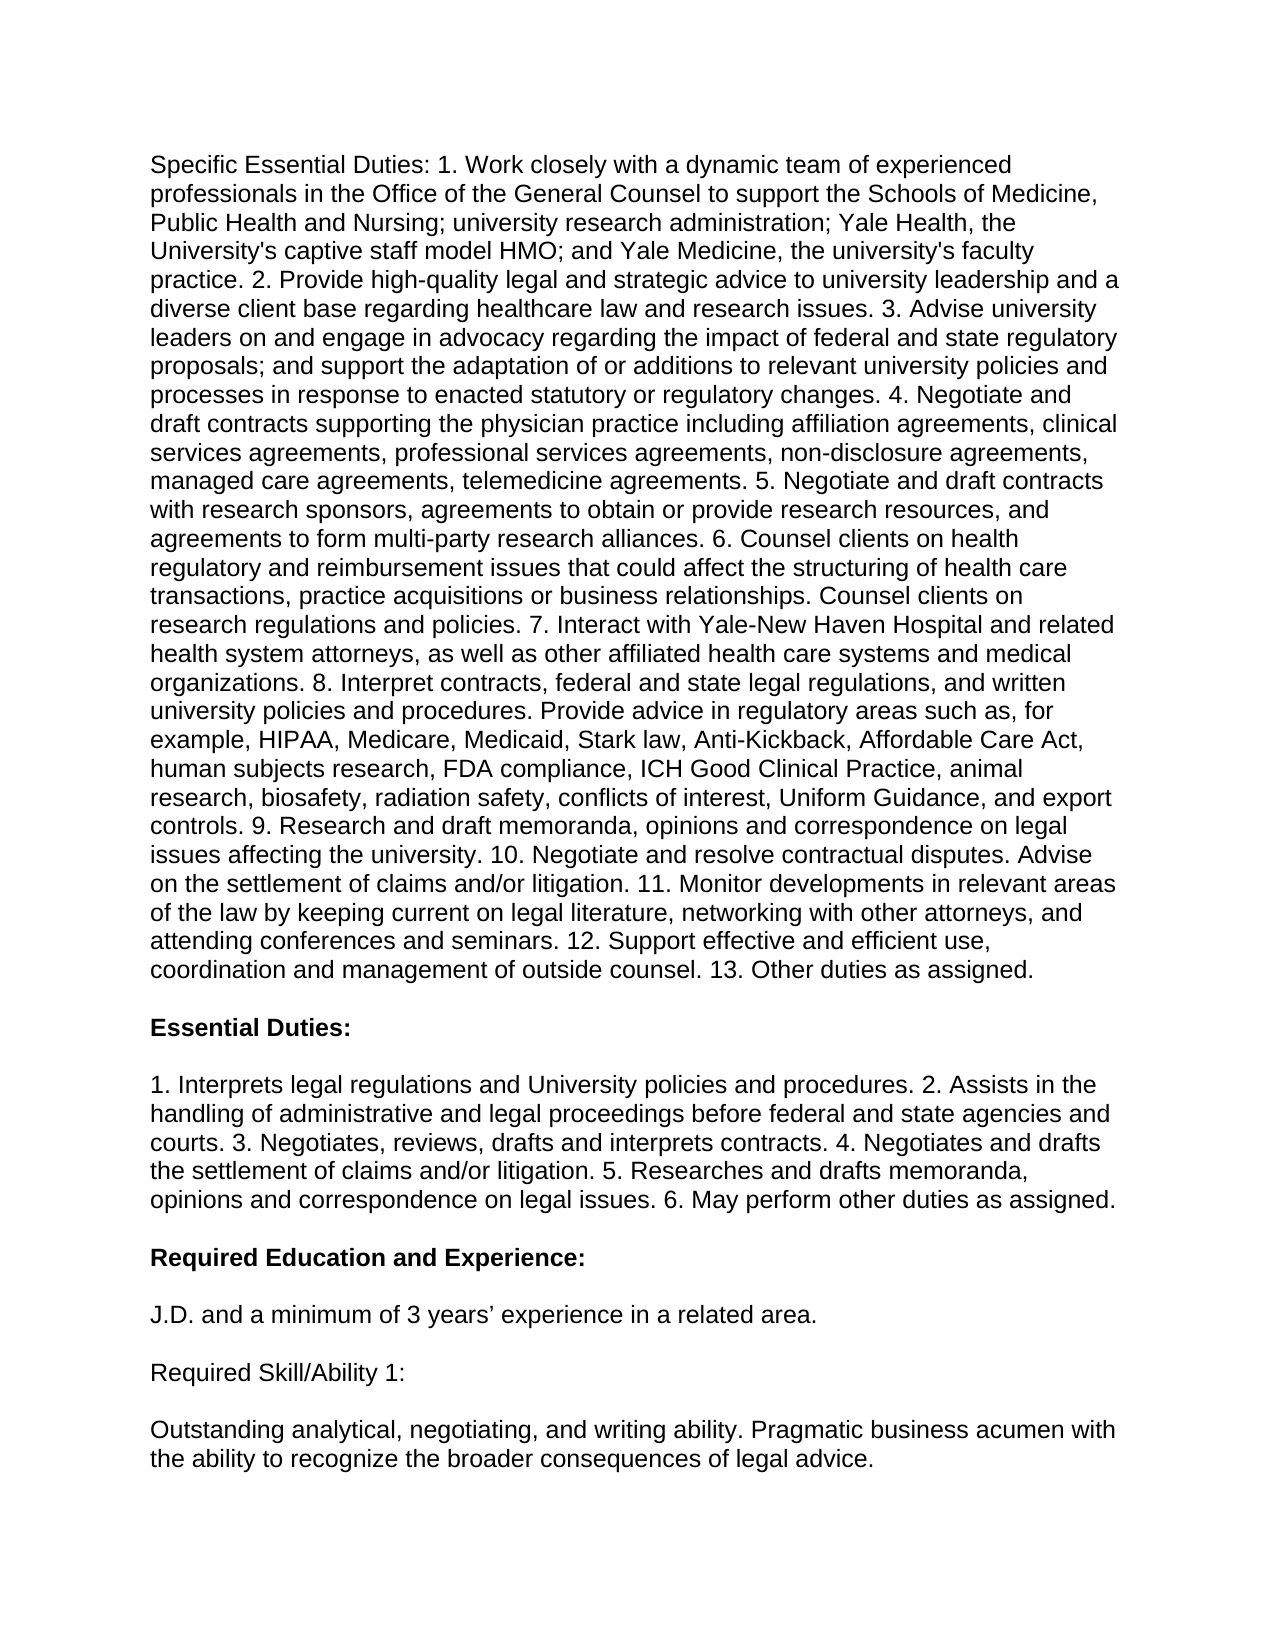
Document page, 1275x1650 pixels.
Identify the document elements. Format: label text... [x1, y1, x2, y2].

text 1. Interprets legal regulations and University policies and procedures. 2. Assists in the handling of administrative and legal proceedings before federal and state agencies and courts. 3. Negotiates, reviews, drafts and interprets contracts. 4. Negotiates and drafts the settlement of claims and/or litigation. 5. Researches and drafts memoranda, opinions and correspondence on legal issues. 6. May perform other duties as assigned. [150, 1070, 1125, 1214]
text J.D. and a minimum of 3 years’ experience in a related area. [150, 1300, 1125, 1329]
text Essential Duties: [150, 1012, 1125, 1041]
text Specific Essential Duties: 1. Work closely with a dynamic team of experienced professionals in the Office of the General Counsel to support the Schools of Medicine, Public Health and Nursing; university research administration; Yale Health, the University's captive staff model HMO; and Yale Medicine, the university's faculty practice. 2. Provide high-quality legal and strategic advice to university leadership and a diverse client base regarding healthcare law and research issues. 3. Advise university leaders on and engage in advocacy regarding the impact of federal and state regulatory proposals; and support the adaptation of or additions to relevant university policies and processes in response to enacted statutory or regulatory changes. 4. Negotiate and draft contracts supporting the physician practice including affiliation agreements, clinical services agreements, professional services agreements, non-disclosure agreements, managed care agreements, telemedicine agreements. 5. Negotiate and draft contracts with research sponsors, agreements to obtain or provide research resources, and agreements to form multi-party research alliances. 6. Counsel clients on health regulatory and reimbursement issues that could affect the structuring of health care transactions, practice acquisitions or business relationships. Counsel clients on research regulations and policies. 7. Interact with Yale-New Haven Hospital and related health system attorneys, as well as other affiliated health care systems and medical organizations. 8. Interpret contracts, federal and state legal regulations, and written university policies and procedures. Provide advice in regulatory areas such as, for example, HIPAA, Medicare, Medicaid, Stark law, Anti-Kickback, Affordable Care Act, human subjects research, FDA compliance, ICH Good Clinical Practice, animal research, biosafety, radiation safety, conflicts of interest, Uniform Guidance, and export controls. 9. Research and draft memoranda, opinions and correspondence on legal issues affecting the university. 10. Negotiate and resolve contractual disputes. Advise on the settlement of claims and/or litigation. 11. Monitor developments in relevant areas of the law by keeping current on legal literature, networking with other attorneys, and attending conferences and seminars. 12. Support effective and efficient use, coordination and management of outside counsel. 13. Other duties as assigned. [150, 150, 1125, 984]
text Required Education and Experience: [150, 1242, 1125, 1271]
text Outstanding analytical, negotiating, and writing ability. Pragmatic business acumen with the ability to recognize the broader consequences of legal advice. [150, 1415, 1125, 1472]
text Required Skill/Ability 1: [150, 1357, 1125, 1386]
